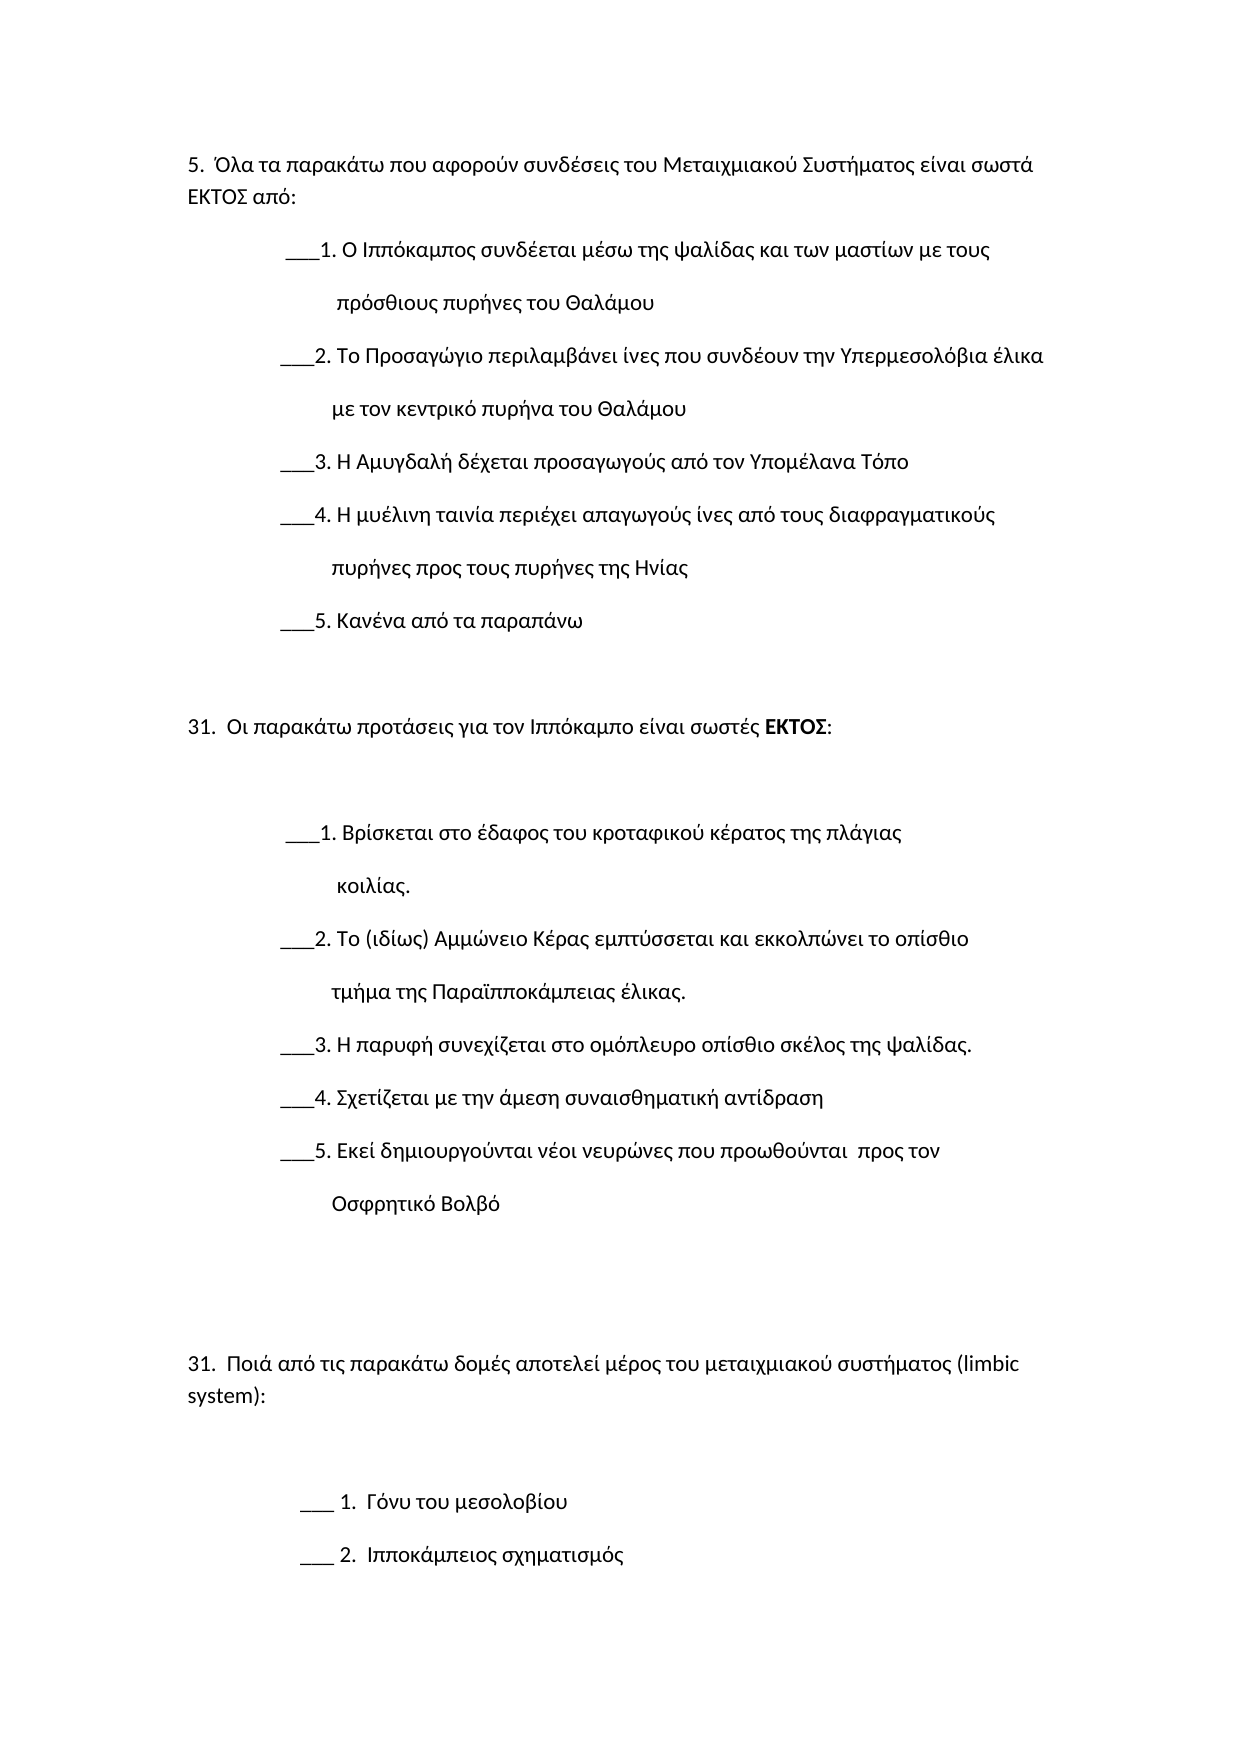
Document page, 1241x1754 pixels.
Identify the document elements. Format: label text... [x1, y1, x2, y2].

text ___1. Ο Ιππόκαμπος συνδέεται μέσω της ψαλίδας και των μαστίων με τους [187, 235, 1053, 263]
text με τον κεντρικό πυρήνα του Θαλάμου [187, 394, 1053, 422]
text ___4. Σχετίζεται με την άμεση συναισθηματική αντίδραση [187, 1083, 1053, 1112]
text Οσφρητικό Βολβό [187, 1189, 1053, 1218]
text ___1. Βρίσκεται στο έδαφος του κροταφικού κέρατος της πλάγιας [187, 818, 1053, 846]
text 31. Ποιά από τις παρακάτω δομές αποτελεί μέρος του μεταιχμιακού συστήματος (limbic system): [187, 1349, 1053, 1409]
text ___5. Εκεί δημιουργούνται νέοι νευρώνες που προωθούνται προς τον [187, 1137, 1053, 1164]
text κοιλίας. [187, 871, 1053, 899]
text ___ 1. Γόνυ του μεσολοβίου [187, 1487, 1053, 1515]
text 31. Οι παρακάτω προτάσεις για τον Ιππόκαμπο είναι σωστές ΕΚΤΟΣ: [187, 712, 1053, 740]
text ___4. Η μυέλινη ταινία περιέχει απαγωγούς ίνες από τους διαφραγματικούς [187, 500, 1053, 528]
text ___5. Κανένα από τα παραπάνω [187, 606, 1053, 634]
text ___2. Το (ιδίως) Αμμώνειο Κέρας εμπτύσσεται και εκκολπώνει το οπίσθιο [187, 924, 1053, 952]
text πυρήνες προς τους πυρήνες της Ηνίας [187, 553, 1053, 581]
text ___3. Η Αμυγδαλή δέχεται προσαγωγούς από τον Υπομέλανα Τόπο [187, 447, 1053, 475]
text ___ 2. Ιπποκάμπειoς σχηματισμός [187, 1540, 1053, 1568]
text πρόσθιους πυρήνες του Θαλάμου [187, 288, 1053, 316]
text ___2. Το Προσαγώγιο περιλαμβάνει ίνες που συνδέουν την Υπερμεσολόβια έλικα [187, 341, 1053, 369]
text 5. Όλα τα παρακάτω που αφορούν συνδέσεις του Μεταιχμιακού Συστήματος είναι σωστά ΕΚΤΟΣ από: [187, 150, 1053, 210]
text τμήμα της Παραϊπποκάμπειας έλικας. [187, 977, 1053, 1006]
text ___3. Η παρυφή συνεχίζεται στο ομόπλευρο οπίσθιο σκέλος της ψαλίδας. [187, 1031, 1053, 1058]
